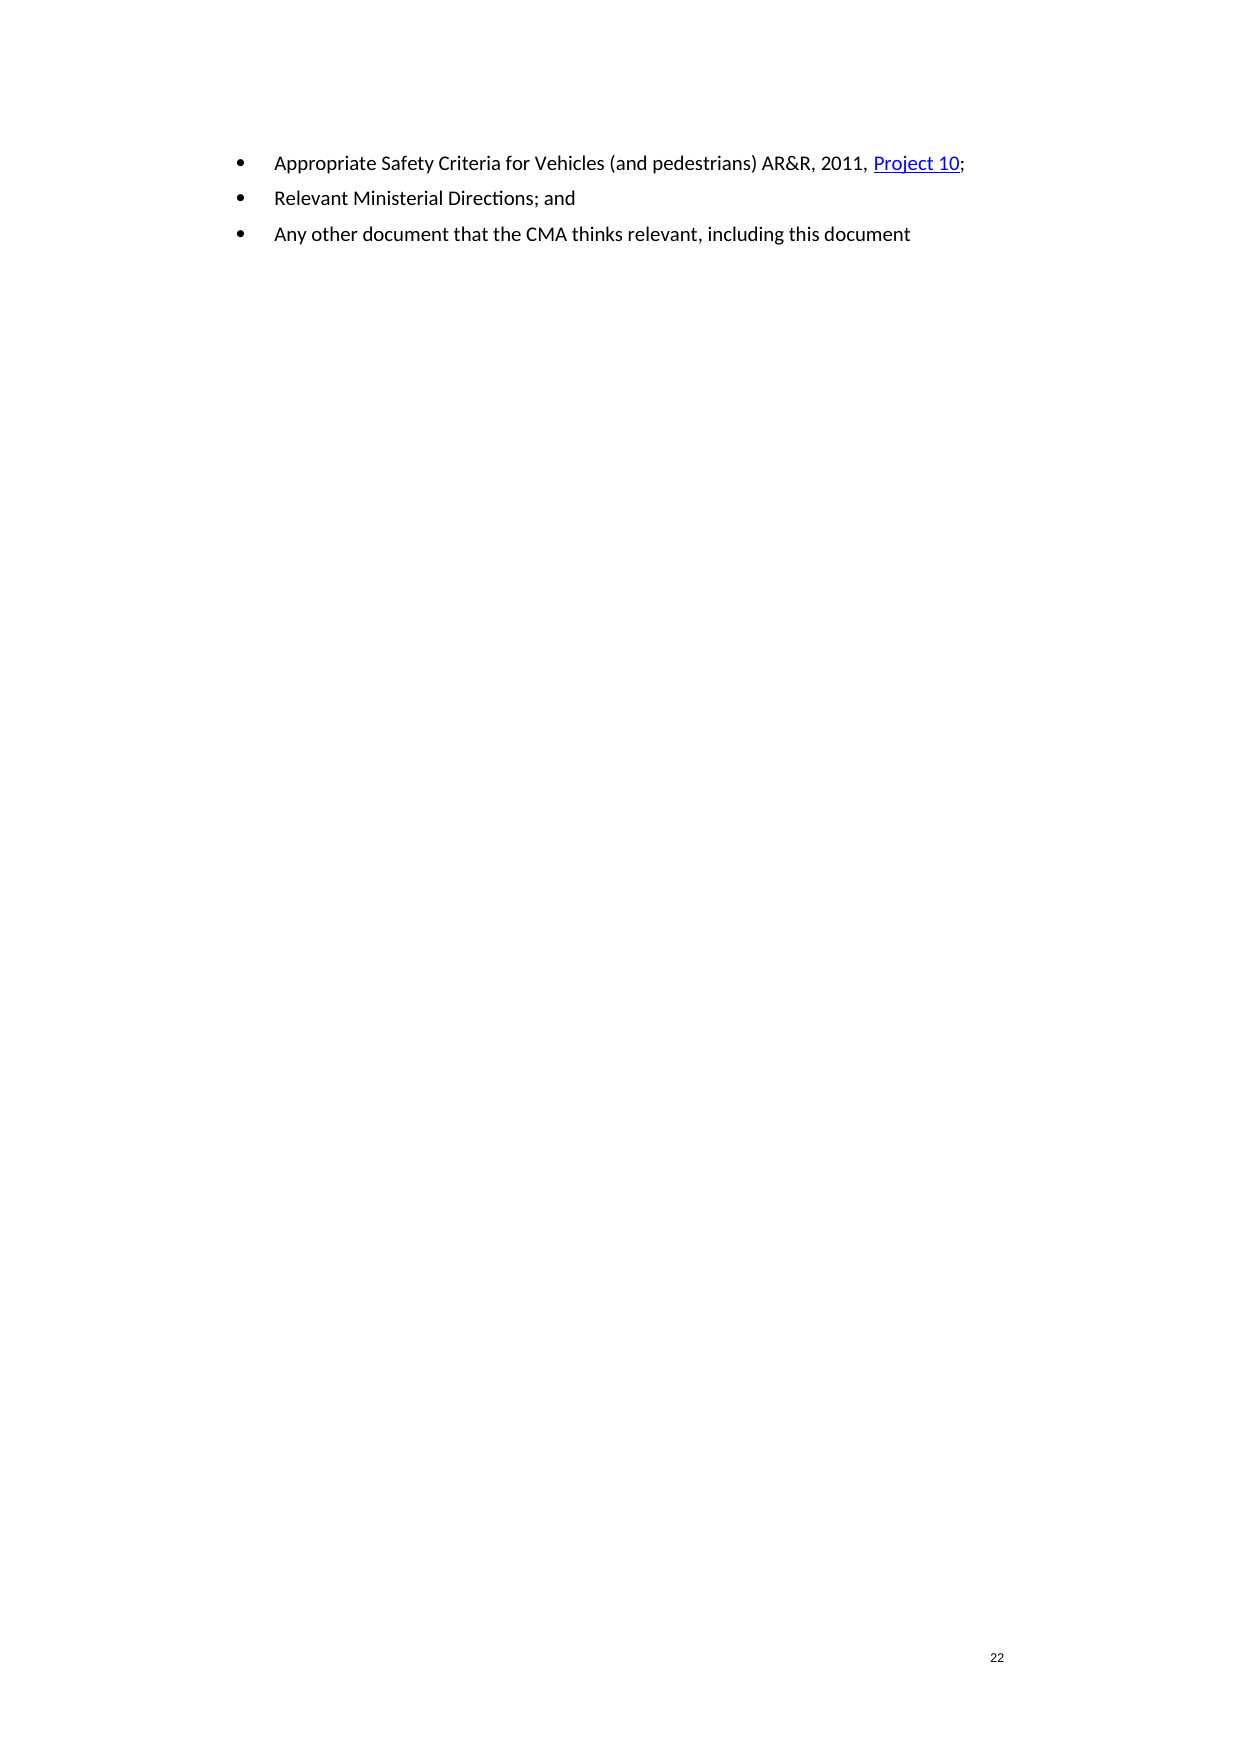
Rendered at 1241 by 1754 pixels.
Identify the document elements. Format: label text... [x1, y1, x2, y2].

list Appropriate Safety Criteria for Vehicles (and pedestrians) AR&R, 2011, Project 10; [237, 150, 1004, 175]
list Relevant Ministerial Directions; and [237, 185, 1004, 211]
list Any other document that the CMA thinks relevant, including this document [237, 221, 1004, 246]
